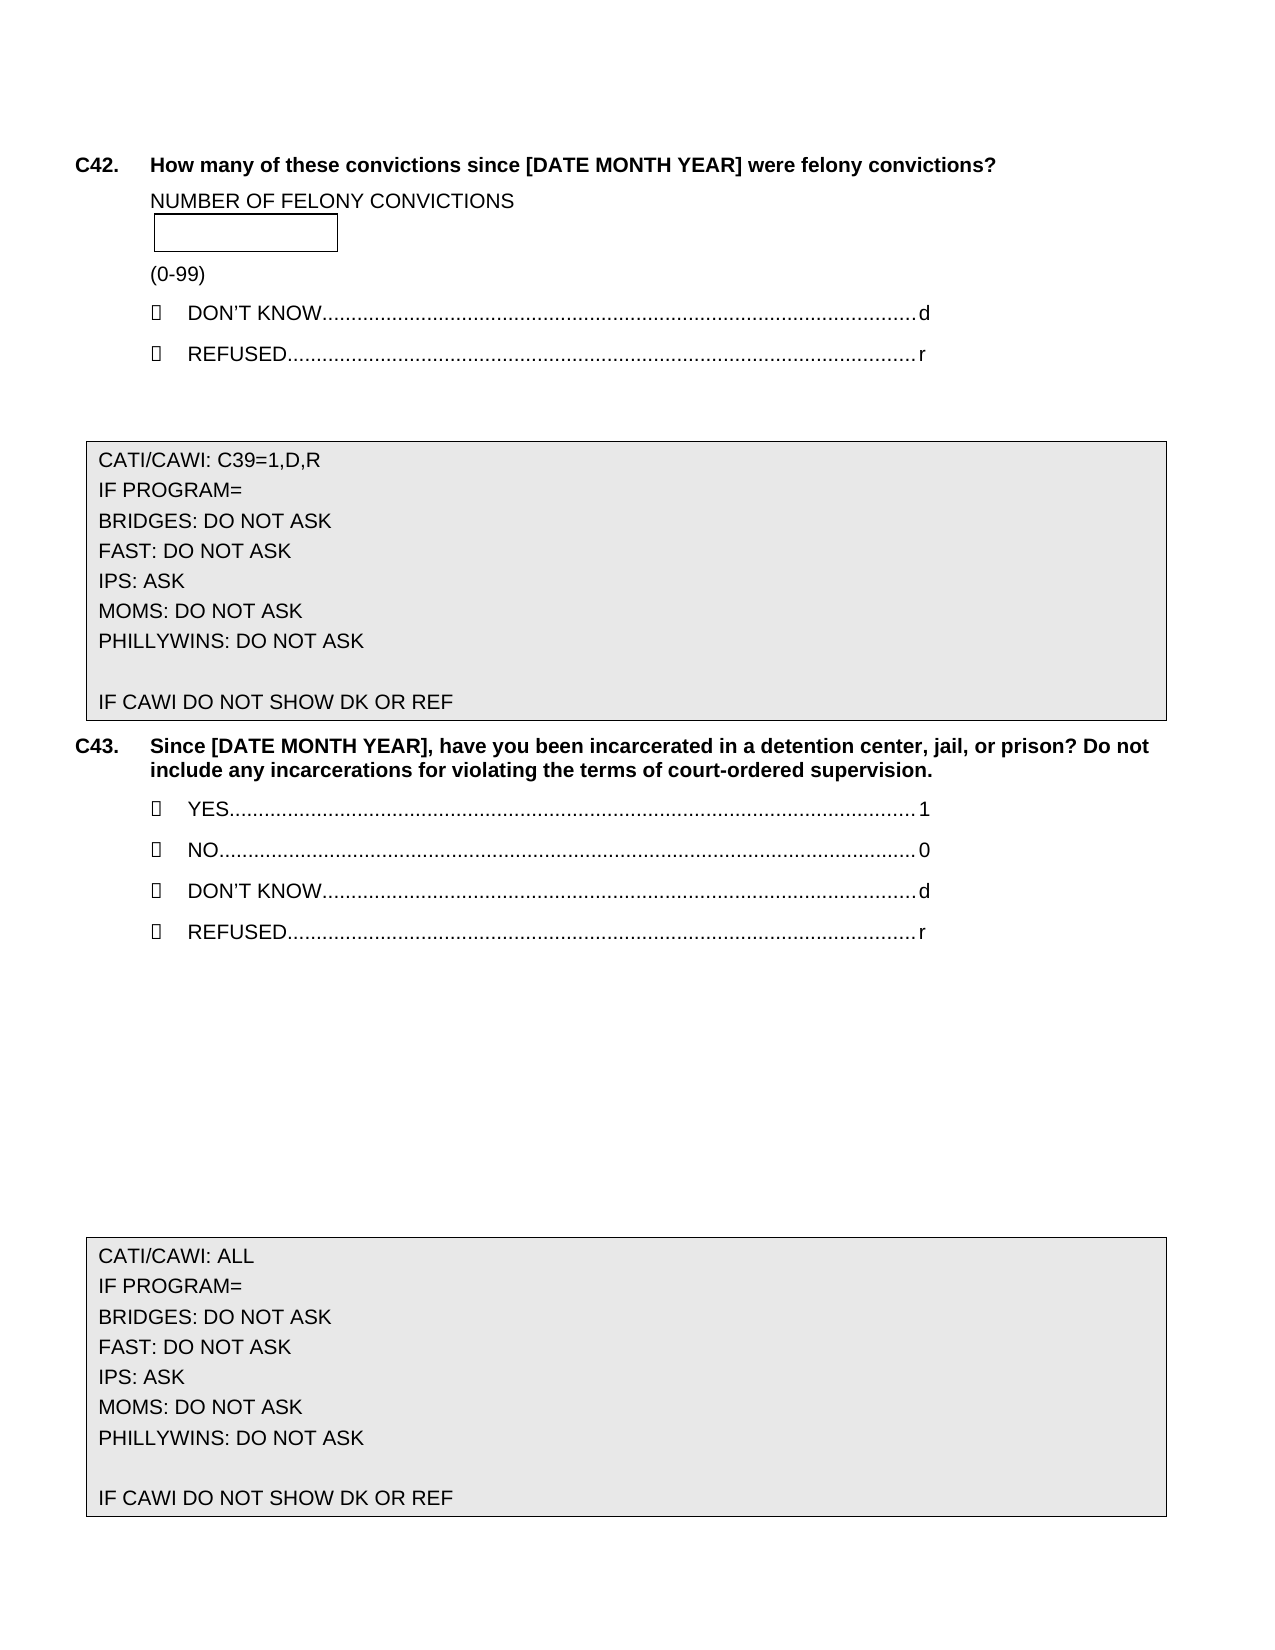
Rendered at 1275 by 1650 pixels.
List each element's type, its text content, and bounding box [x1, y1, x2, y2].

text  NO 0 [150, 835, 1031, 863]
table_header CATI/CAWI: C39=1,D,R IF PROGRAM= Bridges: do not ask fast: do not ask ips: ask moms: do not ask PHILLYWINS: do not ask IF CAWI DO NOT SHOW DK OR REF [87, 442, 1166, 720]
text  DON’T KNOW d [150, 876, 1031, 904]
text (0-99) [150, 262, 1031, 286]
text  REFUSED r [150, 339, 1031, 368]
text  YES 1 [150, 794, 1031, 822]
text  DON’T KNOW d [150, 298, 1031, 327]
text C43. Since [DATE MONTH YEAR], have you been incarcerated in a detention center, jail, or prison? Do not include any incarcerations for violating the terms of court-ordered supervision. [75, 733, 1162, 781]
text C42. How many of these convictions since [DATE MONTH YEAR] were felony convictions? [75, 153, 1162, 177]
text  REFUSED r [150, 917, 1031, 945]
table_header CATI/CAWI: All IF PROGRAM= Bridges: do not ask fast: do not ask ips: ask moms: do not ask PHILLYWINS: do not ask IF CAWI DO NOT SHOW DK OR REF [87, 1238, 1166, 1516]
text NUMBER OF FELONY CONVICTIONS [150, 189, 1031, 213]
